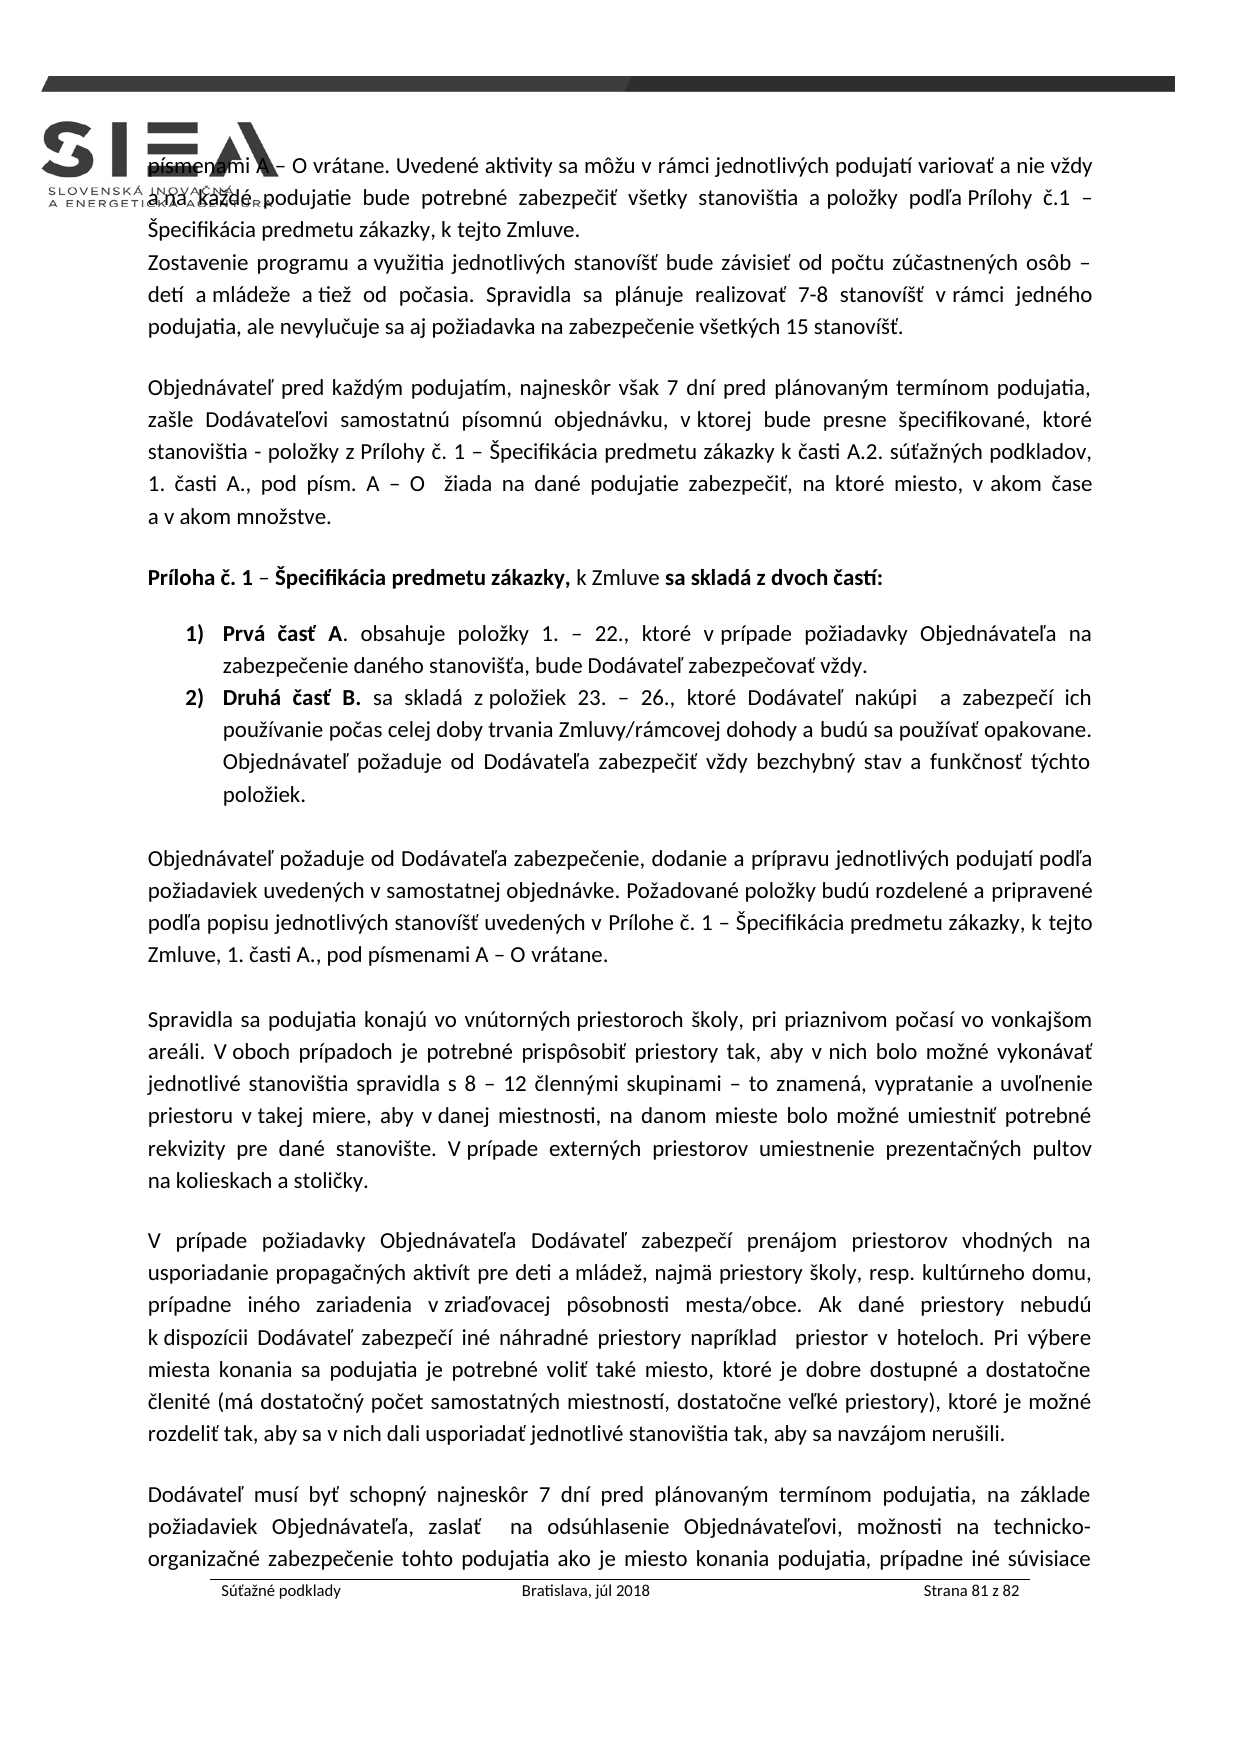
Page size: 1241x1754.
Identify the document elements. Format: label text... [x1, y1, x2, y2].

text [148, 1480, 1093, 1573]
text Spravidla sa podujatia konajú vo vnútorných priestoroch školy, pri priaznivom počasí vo vonkajšom areáli. V oboch prípadoch je potrebné prispôsobiť priestory tak, aby v nich bolo možné vykonávať jednotlivé stanovištia spravidla s 8 – 12 člennými skupinami – to znamená, vypratanie a uvoľnenie priestoru v takej miere, aby v danej miestnosti, na danom mieste bolo možné umiestniť potrebné rekvizity pre dané stanovište. V prípade externých priestorov umiestnenie prezentačných pultov na kolieskach a stoličky. [148, 1005, 1093, 1194]
list Prvá časť A. obsahuje položky 1. – 22., ktoré v prípade požiadavky Objednávateľa na zabezpečenie daného stanovišťa, bude Dodávateľ zabezpečovať vždy. [185, 619, 1093, 679]
text Zostavenie programu a využitia jednotlivých stanovíšť bude závisieť od počtu zúčastnených osôb – detí a mládeže a tiež od počasia. Spravidla sa plánuje realizovať 7-8 stanovíšť v rámci jedného podujatia, ale nevylučuje sa aj požiadavka na zabezpečenie všetkých 15 stanovíšť. [148, 248, 1093, 340]
text V prípade požiadavky Objednávateľa Dodávateľ zabezpečí prenájom priestorov vhodných na usporiadanie propagačných aktivít pre deti a mládež, najmä priestory školy, resp. kultúrneho domu, prípadne iného zariadenia v zriaďovacej pôsobnosti mesta/obce. Ak dané priestory nebudú k dispozícii Dodávateľ zabezpečí iné náhradné priestory napríklad priestor v hoteloch. Pri výbere miesta konania sa podujatia je potrebné voliť také miesto, ktoré je dobre dostupné a dostatočne členité (má dostatočný počet samostatných miestností, dostatočne veľké priestory), ktoré je možné rozdeliť tak, aby sa v nich dali usporiadať jednotlivé stanovištia tak, aby sa navzájom nerušili. [148, 1226, 1093, 1447]
text Príloha č. 1 – Špecifikácia predmetu zákazky, k Zmluve sa skladá z dvoch častí: [148, 563, 1093, 591]
text Objednávateľ požaduje od Dodávateľa zabezpečenie, dodanie a prípravu jednotlivých podujatí podľa požiadaviek uvedených v samostatnej objednávke. Požadované položky budú rozdelené a pripravené podľa popisu jednotlivých stanovíšť uvedených v Prílohe č. 1 – Špecifikácia predmetu zákazky, k tejto Zmluve, 1. časti A., pod písmenami A – O vrátane. [148, 844, 1093, 969]
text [148, 151, 1093, 243]
text Objednávateľ pred každým podujatím, najneskôr však 7 dní pred plánovaným termínom podujatia, zašle Dodávateľovi samostatnú písomnú objednávku, v ktorej bude presne špecifikované, ktoré stanovištia - položky z Prílohy č. 1 – Špecifikácia predmetu zákazky k časti A.2. súťažných podkladov, 1. časti A., pod písm. A – O žiada na dané podujatie zabezpečiť, na ktoré miesto, v akom čase a v akom množstve. [148, 373, 1093, 530]
list Druhá časť B. sa skladá z položiek 23. – 26., ktoré Dodávateľ nakúpi a zabezpečí ich používanie počas celej doby trvania Zmluvy/rámcovej dohody a budú sa používať opakovane. Objednávateľ požaduje od Dodávateľa zabezpečiť vždy bezchybný stav a funkčnosť týchto položiek. [185, 683, 1093, 808]
